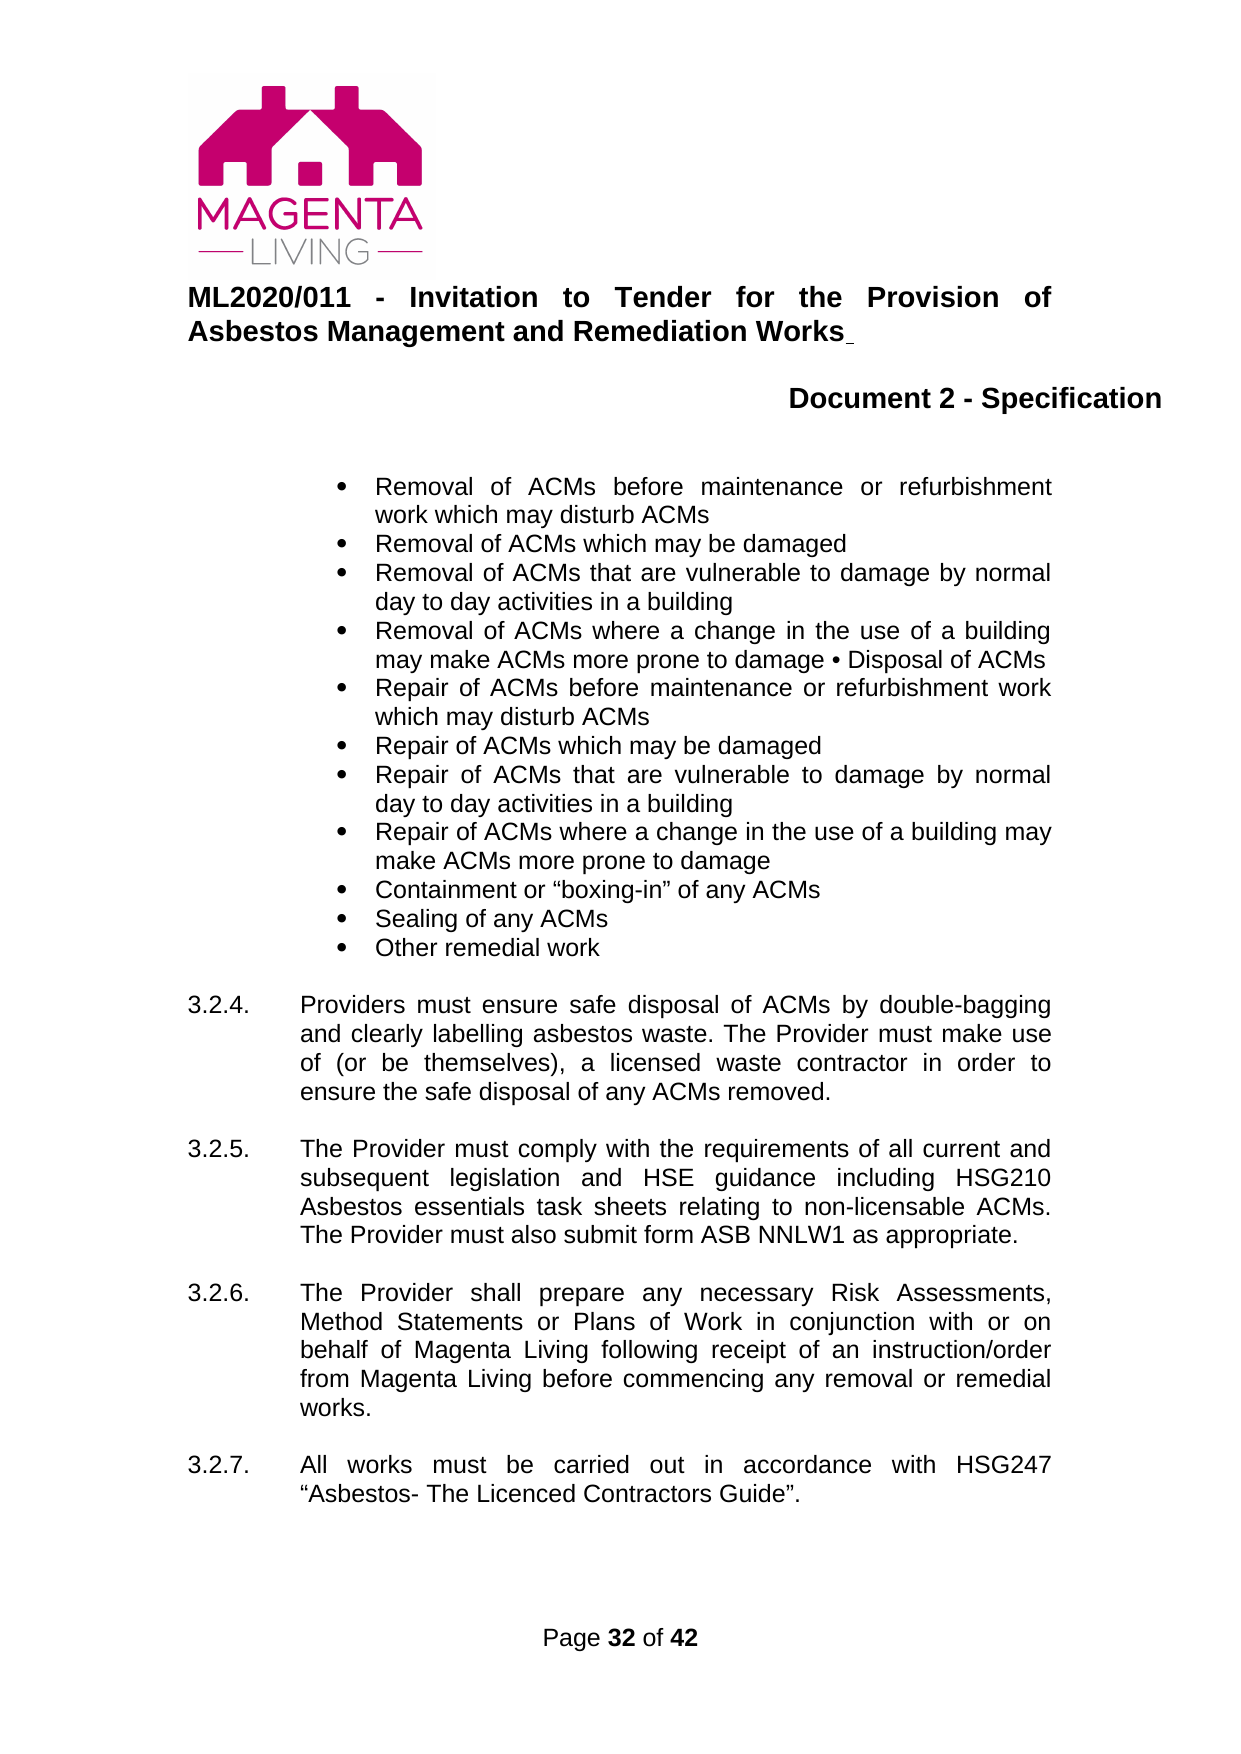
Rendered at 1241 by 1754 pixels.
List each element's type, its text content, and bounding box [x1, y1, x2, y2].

list Removal of ACMs where a change in the use of a building may make ACMs more prone to damage • Disposal of ACMs [337, 616, 1053, 673]
list All works must be carried out in accordance with HSG247 “Asbestos- The Licenced Contractors Guide”. [187, 1450, 1053, 1508]
list The Provider shall prepare any necessary Risk Assessments, Method Statements or Plans of Work in conjunction with or on behalf of Magenta Living following receipt of an instruction/order from Magenta Living before commencing any removal or remedial works. [187, 1278, 1053, 1422]
list Repair of ACMs which may be damaged [337, 731, 1053, 760]
list Removal of ACMs before maintenance or refurbishment work which may disturb ACMs [337, 472, 1053, 529]
list Removal of ACMs that are vulnerable to damage by normal day to day activities in a building [337, 558, 1053, 616]
list Sealing of any ACMs [337, 904, 1053, 933]
list Repair of ACMs before maintenance or refurbishment work which may disturb ACMs [337, 673, 1053, 731]
picture [187, 73, 436, 280]
list The Provider must comply with the requirements of all current and subsequent legislation and HSE guidance including HSG210 Asbestos essentials task sheets relating to non-licensable ACMs. The Provider must also submit form ASB NNLW1 as appropriate. [187, 1134, 1053, 1249]
list Providers must ensure safe disposal of ACMs by double-bagging and clearly labelling asbestos waste. The Provider must make use of (or be themselves), a licensed waste contractor in order to ensure the safe disposal of any ACMs removed. [187, 990, 1053, 1105]
list Repair of ACMs that are vulnerable to damage by normal day to day activities in a building [337, 760, 1053, 817]
list Other remedial work [337, 933, 1053, 962]
list Containment or “boxing-in” of any ACMs [337, 875, 1053, 904]
list Removal of ACMs which may be damaged [337, 529, 1053, 558]
list Repair of ACMs where a change in the use of a building may make ACMs more prone to damage [337, 817, 1053, 875]
